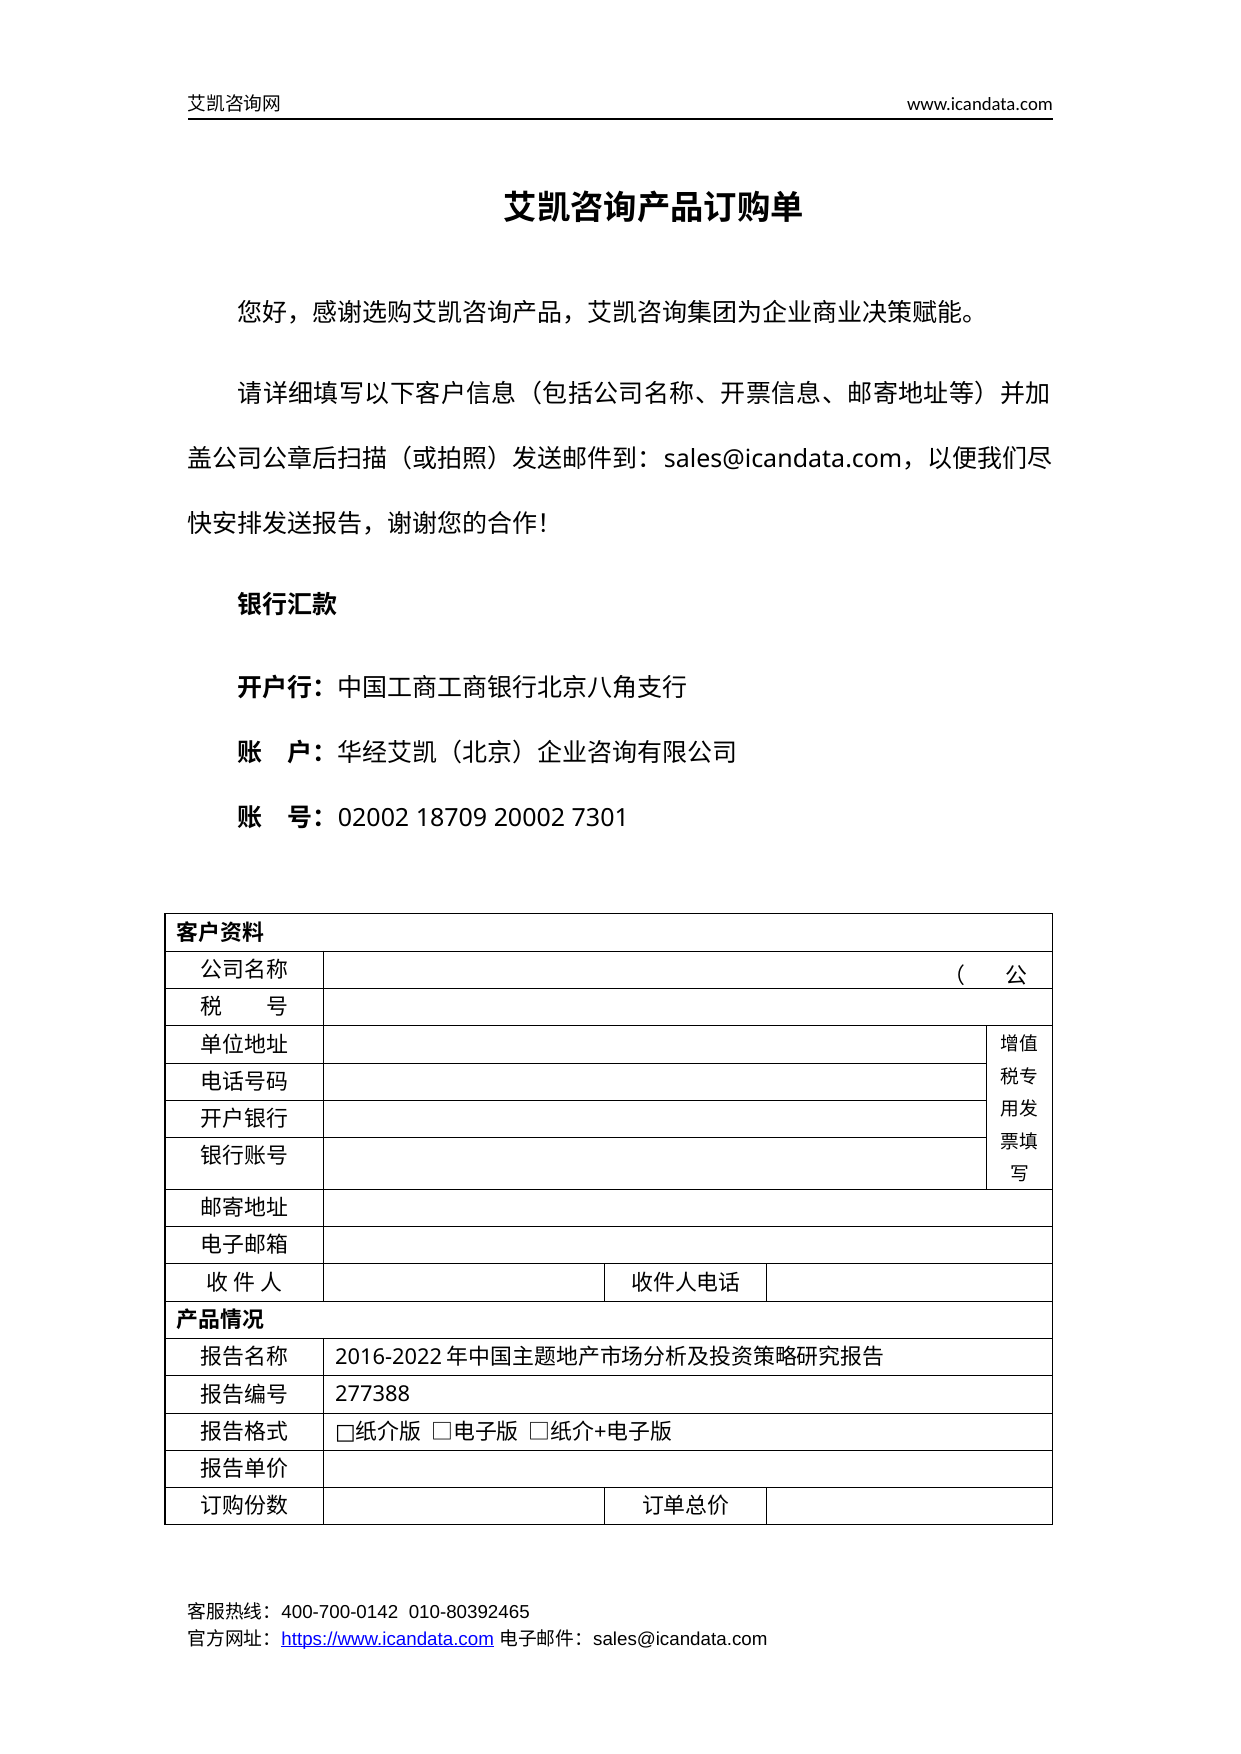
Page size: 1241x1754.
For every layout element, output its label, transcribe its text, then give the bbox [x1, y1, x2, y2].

table_cell [324, 1264, 604, 1301]
table_cell 邮寄地址 [166, 1190, 323, 1226]
text 开户行：中国工商工商银行北京八角支行 [187, 653, 1053, 718]
table_cell [324, 1451, 1052, 1487]
table_cell [324, 1488, 604, 1524]
table_cell 电子邮箱 [166, 1227, 323, 1263]
text 账 户：华经艾凯（北京）企业咨询有限公司 [187, 718, 1053, 783]
table_cell [324, 989, 1052, 1025]
text 银行汇款 [187, 570, 1053, 635]
table_cell 开户银行 [166, 1101, 323, 1137]
table_cell [324, 1064, 986, 1100]
text 账 号：02002 18709 20002 7301 [187, 783, 1053, 848]
table_cell □纸介版 □电子版 □纸介+电子版 [324, 1414, 1052, 1450]
table_cell [767, 1264, 1052, 1301]
table_header 客户资料 [166, 914, 1052, 951]
table_cell 报告编号 [166, 1376, 323, 1412]
table_cell [324, 952, 1052, 988]
table_cell 增值税专用发票填写 [987, 1026, 1052, 1189]
table_cell 报告单价 [166, 1451, 323, 1487]
table_cell 订单总价 [605, 1488, 766, 1524]
table_cell [324, 1101, 986, 1137]
text 艾凯咨询产品订购单 [187, 172, 1053, 237]
table_cell [767, 1488, 1052, 1524]
table_cell [324, 1227, 1052, 1263]
table_cell 报告格式 [166, 1414, 323, 1450]
text 请详细填写以下客户信息（包括公司名称、开票信息、邮寄地址等）并加盖公司公章后扫描（或拍照）发送邮件到：sales@icandata.com，以便我们尽快安排发送报告，谢谢您的合作！ [187, 359, 1053, 554]
table_cell 277388 [324, 1376, 1052, 1412]
table_cell 税 号 [166, 989, 323, 1025]
table_cell [324, 1190, 1052, 1226]
table_cell [324, 1138, 986, 1189]
table_cell 2016-2022年中国主题地产市场分析及投资策略研究报告 [324, 1339, 1052, 1375]
table_cell 报告名称 [166, 1339, 323, 1375]
table_cell 收件人电话 [605, 1264, 766, 1301]
table_cell 订购份数 [166, 1488, 323, 1524]
table_cell 公司名称 [166, 952, 323, 988]
text 您好，感谢选购艾凯咨询产品，艾凯咨询集团为企业商业决策赋能。 [187, 278, 1053, 343]
table_cell [324, 1026, 986, 1062]
table_cell 收 件 人 [166, 1264, 323, 1301]
table_cell 电话号码 [166, 1064, 323, 1100]
table_cell 产品情况 [166, 1302, 1052, 1338]
table_cell 银行账号 [166, 1138, 323, 1189]
table_cell 单位地址 [166, 1026, 323, 1062]
